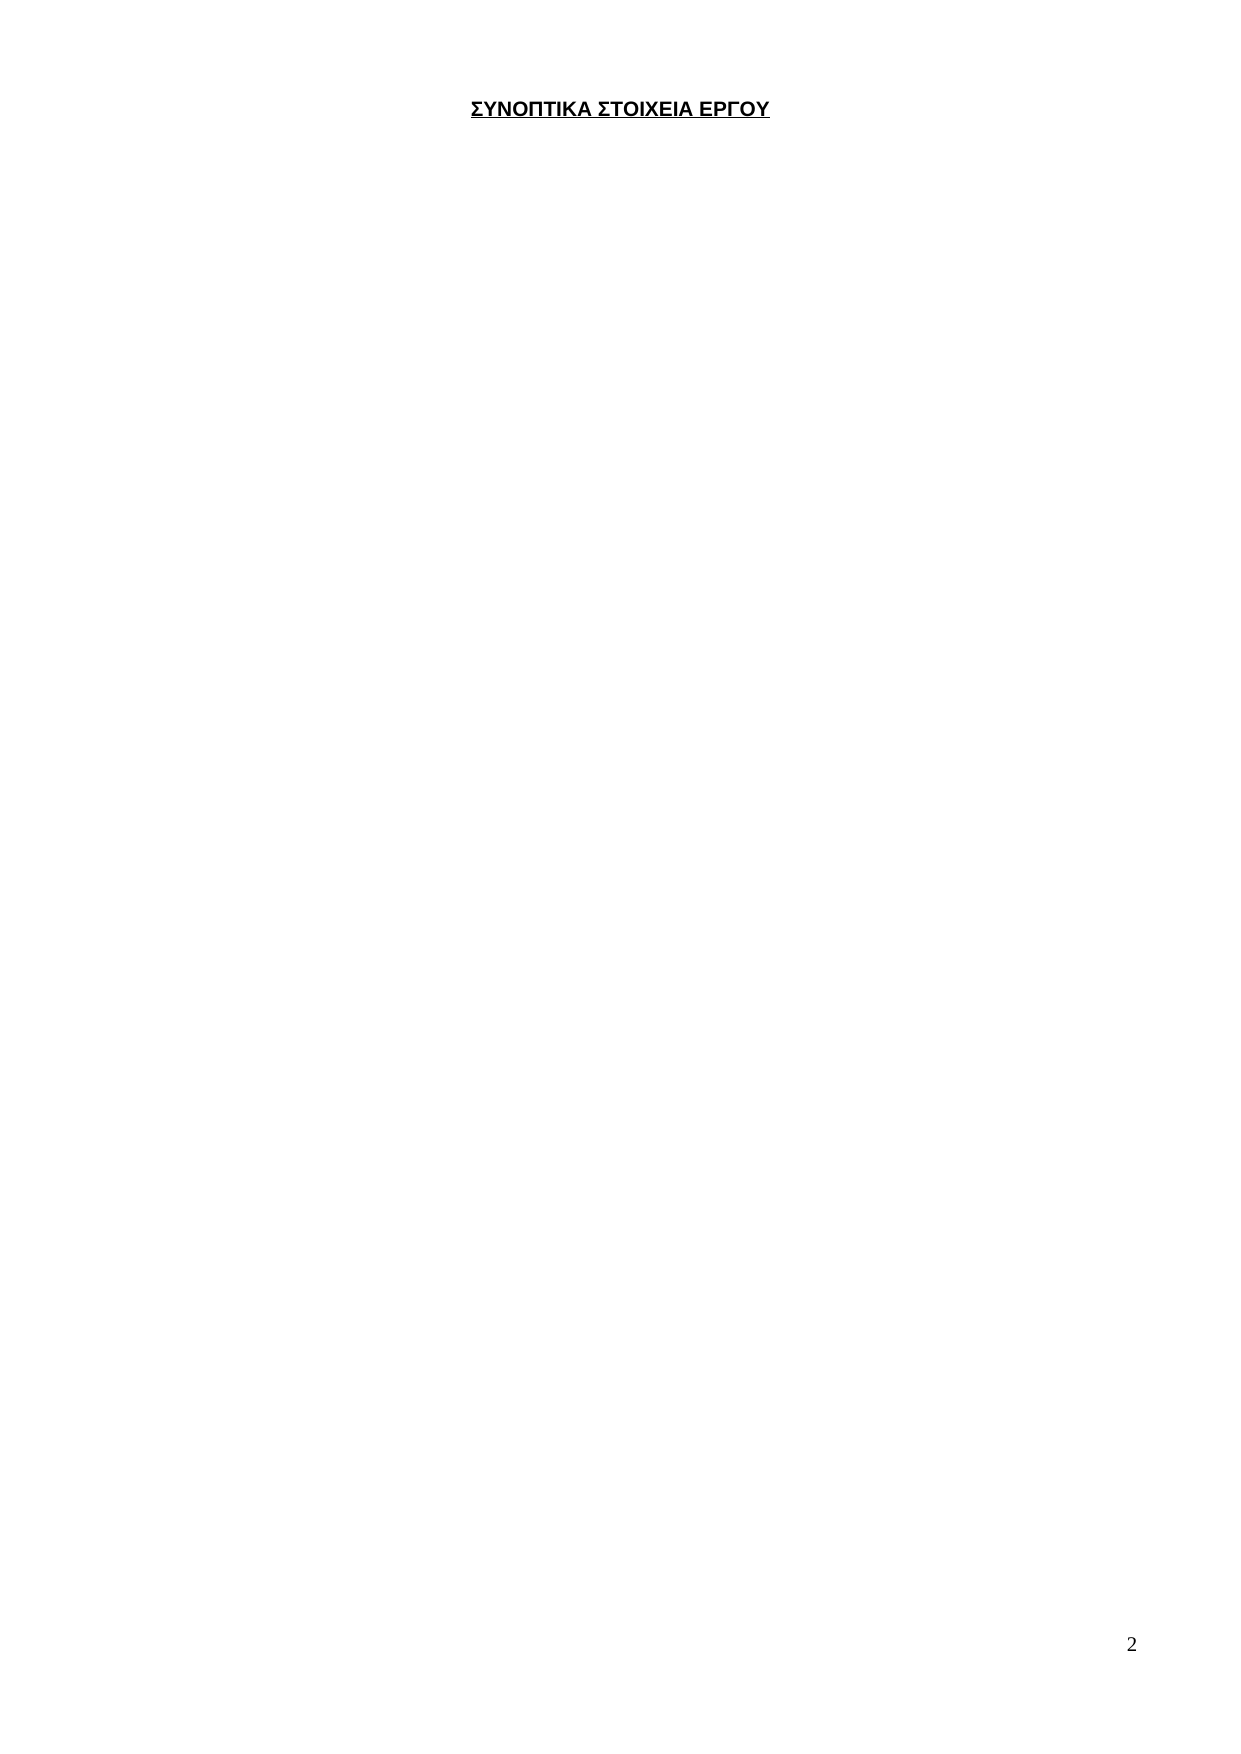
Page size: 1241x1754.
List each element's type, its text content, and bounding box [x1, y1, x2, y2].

text ΣΥΝΟΠΤΙΚΑ ΣΤΟΙΧΕΙΑ ΕΡΓΟΥ [103, 96, 1137, 120]
